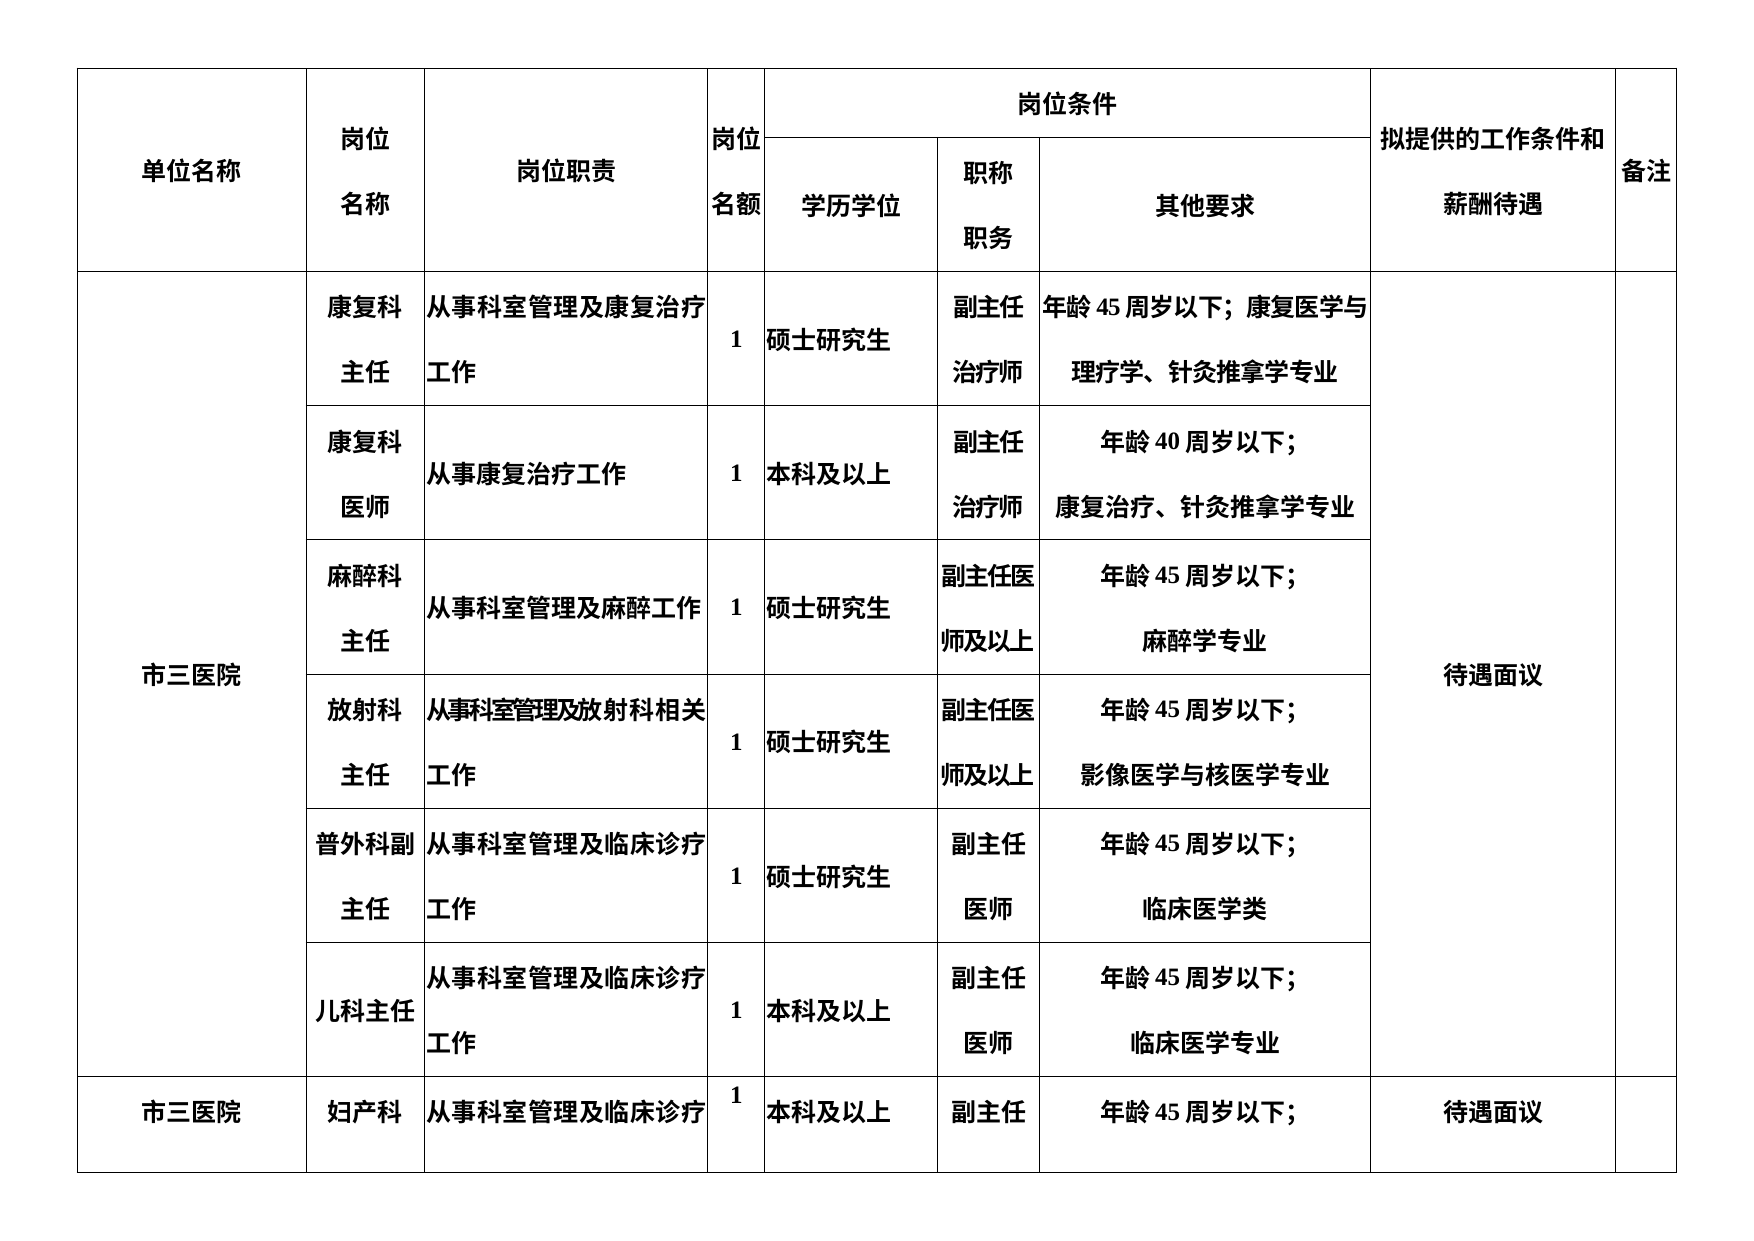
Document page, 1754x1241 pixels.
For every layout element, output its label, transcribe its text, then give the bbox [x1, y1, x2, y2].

table_cell 1 [708, 675, 764, 808]
table_cell 其他要求 [1040, 138, 1370, 271]
table_cell 年龄40周岁以下； 康复治疗、针灸推拿学专业 [1040, 406, 1370, 539]
table_cell 康复科 主任 [307, 272, 424, 405]
table_cell 从事科室管理及麻醉工作 [425, 540, 707, 673]
table_cell 市三医院 [78, 272, 306, 1076]
table_cell 年龄45周岁以下； 临床医学类 [1040, 809, 1370, 942]
table_cell 本科及以上 [765, 406, 937, 539]
table_cell 1 [708, 272, 764, 405]
table_cell 麻醉科 主任 [307, 540, 424, 673]
table_cell 副主任 医师 [938, 943, 1039, 1076]
table_cell 年龄45周岁以下； 影像医学与核医学专业 [1040, 675, 1370, 808]
table_header 岗位职责 [425, 69, 707, 271]
table_cell 儿科主任 [307, 943, 424, 1076]
table_cell 副主任 医师 [938, 809, 1039, 942]
table_cell 年龄45周岁以下； 麻醉学专业 [1040, 540, 1370, 673]
table_cell 1 [708, 943, 764, 1076]
table_cell 从事科室管理及放射科相关工作 [425, 675, 707, 808]
table_cell 副主任 治疗师 [938, 272, 1039, 405]
table_cell 1 [708, 540, 764, 673]
table_cell [1616, 272, 1676, 1076]
table_cell 市三医院 [78, 1077, 306, 1172]
table_header 拟提供的工作条件和薪酬待遇 [1371, 69, 1615, 271]
table_cell 硕士研究生 [765, 809, 937, 942]
table_cell 职称 职务 [938, 138, 1039, 271]
table_cell 从事科室管理及临床诊疗工作 [425, 809, 707, 942]
table_cell 待遇面议 [1371, 272, 1615, 1076]
table_cell 副主任医师及以上 [938, 675, 1039, 808]
table_cell 妇产科 主任 [307, 1077, 424, 1172]
table_cell 从事科室管理及康复治疗工作 [425, 272, 707, 405]
table_cell 学历学位 [765, 138, 937, 271]
table_header 备注 [1616, 69, 1676, 271]
table_cell 放射科 主任 [307, 675, 424, 808]
table_cell 本科及以上 [765, 943, 937, 1076]
table_header 岗位 名称 [307, 69, 424, 271]
table_cell 1 [708, 809, 764, 942]
table_cell 1 [708, 406, 764, 539]
table_cell 年龄45周岁以下； 临床医学专业 [1040, 943, 1370, 1076]
table_cell 副主任医师及以上 [938, 540, 1039, 673]
table_cell 副主任 治疗师 [938, 406, 1039, 539]
table_header 岗位条件 [765, 69, 1370, 137]
table_cell 从事科室管理及临床诊疗工作 [425, 1077, 707, 1172]
table_cell 1 [708, 1077, 764, 1172]
table_cell 康复科 医师 [307, 406, 424, 539]
table_cell [1616, 1077, 1676, 1172]
table_cell 本科及以上 [765, 1077, 937, 1172]
table_cell 年龄45周岁以下； 临床医学专业 [1040, 1077, 1370, 1172]
table_cell 副主任医师及以上 [938, 1077, 1039, 1172]
table_cell 从事科室管理及临床诊疗工作 [425, 943, 707, 1076]
table_cell 硕士研究生 [765, 540, 937, 673]
table_cell 年龄45周岁以下；康复医学与理疗学、针灸推拿学专业 [1040, 272, 1370, 405]
table_cell 硕士研究生 [765, 675, 937, 808]
table_cell 待遇面议 [1371, 1077, 1615, 1172]
table_cell 普外科副 主任 [307, 809, 424, 942]
table_cell 硕士研究生 [765, 272, 937, 405]
table_cell 从事康复治疗工作 [425, 406, 707, 539]
table_header 单位名称 [78, 69, 306, 271]
table_header 岗位名额 [708, 69, 764, 271]
